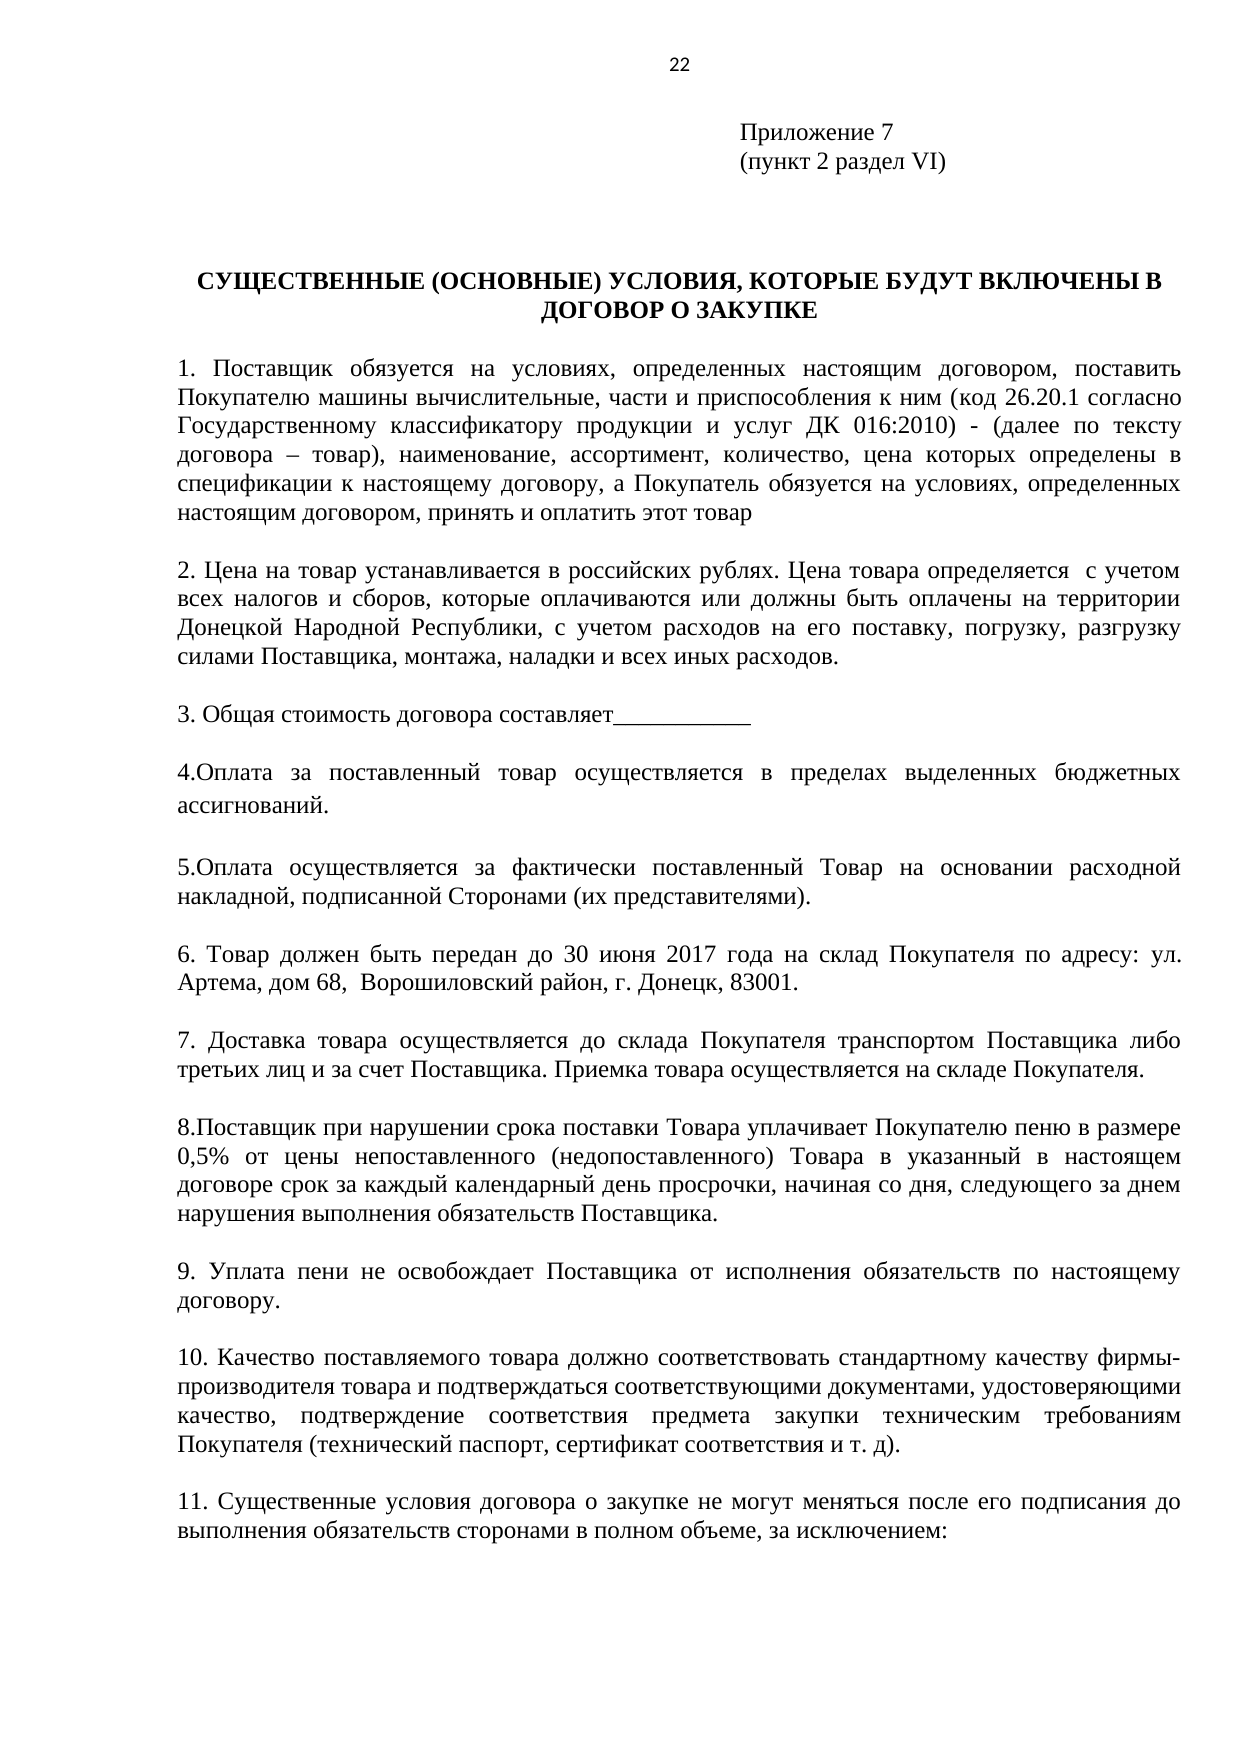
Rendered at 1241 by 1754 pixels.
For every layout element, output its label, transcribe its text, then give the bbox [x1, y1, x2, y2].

text СУЩЕСТВЕННЫЕ (ОСНОВНЫЕ) УСЛОВИЯ, КОТОРЫЕ БУДУТ ВКЛЮЧЕНЫ В ДОГОВОР О ЗАКУПКЕ [177, 266, 1182, 324]
text 2. Цена на товар устанавливается в российских рублях. Цена товара определяется с учетом всех налогов и сборов, которые оплачиваются или должны быть оплачены на территории Донецкой Народной Республики, с учетом расходов на его поставку, погрузку, разгрузку силами Поставщика, монтажа, наладки и всех иных расходов. [177, 555, 1182, 670]
text 9. Уплата пени не освобождает Поставщика от исполнения обязательств по настоящему договору. [177, 1256, 1182, 1314]
text (пункт 2 раздел VI) [739, 146, 1182, 175]
text 11. Существенные условия договора о закупке не могут меняться после его подписания до выполнения обязательств сторонами в полном объеме, за исключением: [177, 1486, 1182, 1544]
text 6. Товар должен быть передан до 30 июня 2017 года на склад Покупателя по адресу: ул. Артема, дом 68, Ворошиловский район, г. Донецк, 83001. [177, 939, 1182, 996]
text 1. Поставщик обязуется на условиях, определенных настоящим договором, поставить Покупателю машины вычислительные, части и приспособления к ним (код 26.20.1 согласно Государственному классификатору продукции и услуг ДК 016:2010) - (далее по тексту договора – товар), наименование, ассортимент, количество, цена которых определены в спецификации к настоящему договору, а Покупатель обязуется на условиях, определенных настоящим договором, принять и оплатить этот товар [177, 353, 1182, 526]
text 10. Качество поставляемого товара должно соответствовать стандартному качеству фирмы-производителя товара и подтверждаться соответствующими документами, удостоверяющими качество, подтверждение соответствия предмета закупки техническим требованиям Покупателя (технический паспорт, сертификат соответствия и т. д). [177, 1342, 1182, 1457]
text 7. Доставка товара осуществляется до склада Покупателя транспортом Поставщика либо третьих лиц и за счет Поставщика. Приемка товара осуществляется на складе Покупателя. [177, 1025, 1182, 1083]
text 8.Поставщик при нарушении срока поставки Товара уплачивает Покупателю пеню в размере 0,5% от цены непоставленного (недопоставленного) Товара в указанный в настоящем договоре срок за каждый календарный день просрочки, начиная со дня, следующего за днем нарушения выполнения обязательств Поставщика. [177, 1112, 1182, 1227]
text 3. Общая стоимость договора составляет___________ [177, 699, 1182, 728]
text Приложение 7 [739, 118, 1128, 146]
text 5.Оплата осуществляется за фактически поставленный Товар на основании расходной накладной, подписанной Сторонами (их представителями). [177, 852, 1182, 909]
list 4.Оплата за поставленный товар осуществляется в пределах выделенных бюджетных ассигнований. [177, 757, 1182, 818]
